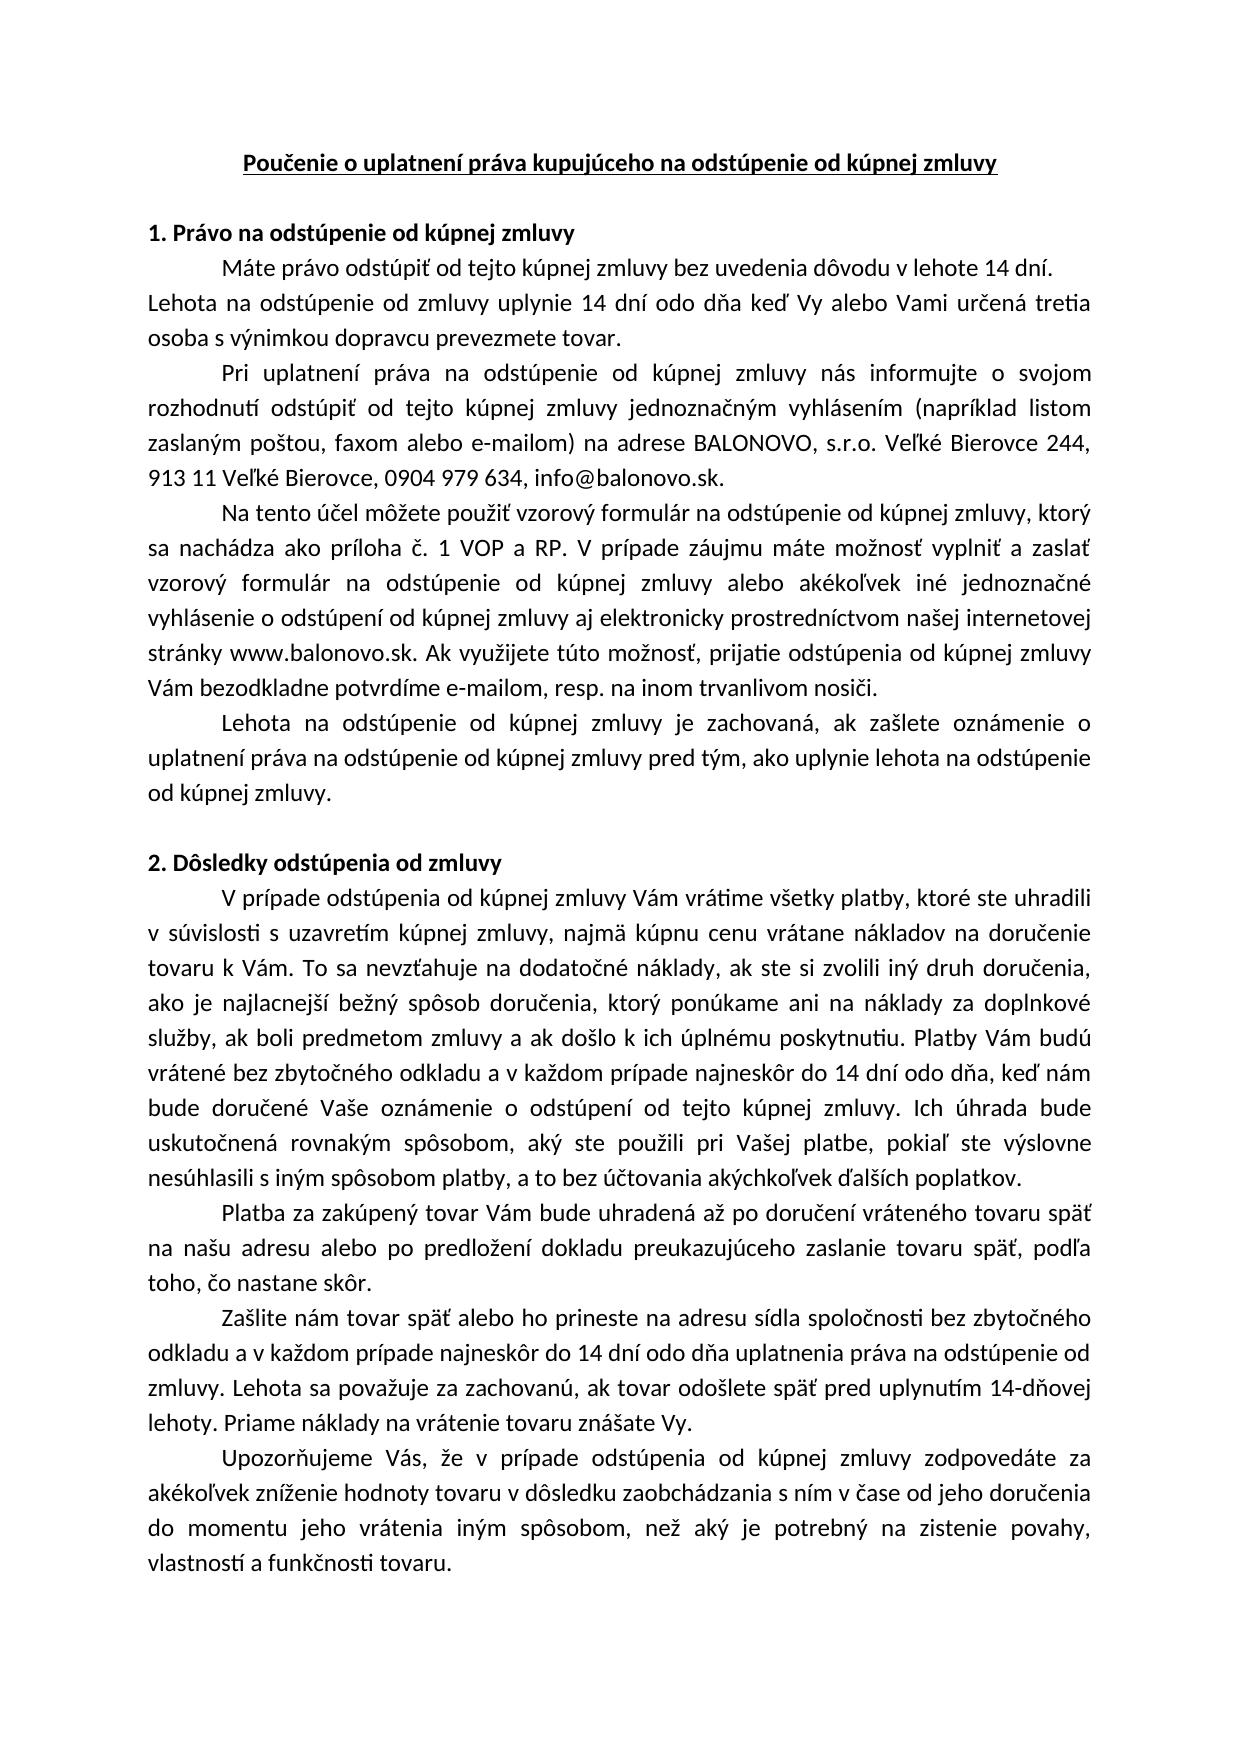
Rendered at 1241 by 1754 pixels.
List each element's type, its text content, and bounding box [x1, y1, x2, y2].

text 2. Dôsledky odstúpenia od zmluvy [148, 848, 1093, 878]
text Zašlite nám tovar späť alebo ho prineste na adresu sídla spoločnosti bez zbytočného odkladu a v každom prípade najneskôr do 14 dní odo dňa uplatnenia práva na odstúpenie od zmluvy. Lehota sa považuje za zachovanú, ak tovar odošlete späť pred uplynutím 14-dňovej lehoty. Priame náklady na vrátenie tovaru znášate Vy. [148, 1303, 1093, 1438]
text 1. Právo na odstúpenie od kúpnej zmluvy [148, 218, 1093, 248]
text Lehota na odstúpenie od kúpnej zmluvy je zachovaná, ak zašlete oznámenie o uplatnení práva na odstúpenie od kúpnej zmluvy pred tým, ako uplynie lehota na odstúpenie od kúpnej zmluvy. [148, 708, 1093, 808]
text Upozorňujeme Vás, že v prípade odstúpenia od kúpnej zmluvy zodpovedáte za akékoľvek zníženie hodnoty tovaru v dôsledku zaobchádzania s ním v čase od jeho doručenia do momentu jeho vrátenia iným spôsobom, než aký je potrebný na zistenie povahy, vlastností a funkčnosti tovaru. [148, 1443, 1093, 1578]
text Poučenie o uplatnení práva kupujúceho na odstúpenie od kúpnej zmluvy [148, 148, 1093, 178]
text Pri uplatnení práva na odstúpenie od kúpnej zmluvy nás informujte o svojom rozhodnutí odstúpiť od tejto kúpnej zmluvy jednoznačným vyhlásením (napríklad listom zaslaným poštou, faxom alebo e-mailom) na adrese BALONOVO, s.r.o. Veľké Bierovce 244, 913 11 Veľké Bierovce, 0904 979 634, info@balonovo.sk. [148, 358, 1093, 493]
text Lehota na odstúpenie od zmluvy uplynie 14 dní odo dňa keď Vy alebo Vami určená tretia osoba s výnimkou dopravcu prevezmete tovar. [148, 288, 1093, 353]
text Na tento účel môžete použiť vzorový formulár na odstúpenie od kúpnej zmluvy, ktorý sa nachádza ako príloha č. 1 VOP a RP. V prípade záujmu máte možnosť vyplniť a zaslať vzorový formulár na odstúpenie od kúpnej zmluvy alebo akékoľvek iné jednoznačné vyhlásenie o odstúpení od kúpnej zmluvy aj elektronicky prostredníctvom našej internetovej stránky www.balonovo.sk. Ak využijete túto možnosť, prijatie odstúpenia od kúpnej zmluvy Vám bezodkladne potvrdíme e-mailom, resp. na inom trvanlivom nosiči. [148, 498, 1093, 703]
text Máte právo odstúpiť od tejto kúpnej zmluvy bez uvedenia dôvodu v lehote 14 dní. [148, 253, 1093, 283]
text V prípade odstúpenia od kúpnej zmluvy Vám vrátime všetky platby, ktoré ste uhradili v súvislosti s uzavretím kúpnej zmluvy, najmä kúpnu cenu vrátane nákladov na doručenie tovaru k Vám. To sa nevzťahuje na dodatočné náklady, ak ste si zvolili iný druh doručenia, ako je najlacnejší bežný spôsob doručenia, ktorý ponúkame ani na náklady za doplnkové služby, ak boli predmetom zmluvy a ak došlo k ich úplnému poskytnutiu. Platby Vám budú vrátené bez zbytočného odkladu a v každom prípade najneskôr do 14 dní odo dňa, keď nám bude doručené Vaše oznámenie o odstúpení od tejto kúpnej zmluvy. Ich úhrada bude uskutočnená rovnakým spôsobom, aký ste použili pri Vašej platbe, pokiaľ ste výslovne nesúhlasili s iným spôsobom platby, a to bez účtovania akýchkoľvek ďalších poplatkov. [148, 883, 1093, 1193]
text Platba za zakúpený tovar Vám bude uhradená až po doručení vráteného tovaru späť na našu adresu alebo po predložení dokladu preukazujúceho zaslanie tovaru späť, podľa toho, čo nastane skôr. [148, 1198, 1093, 1298]
